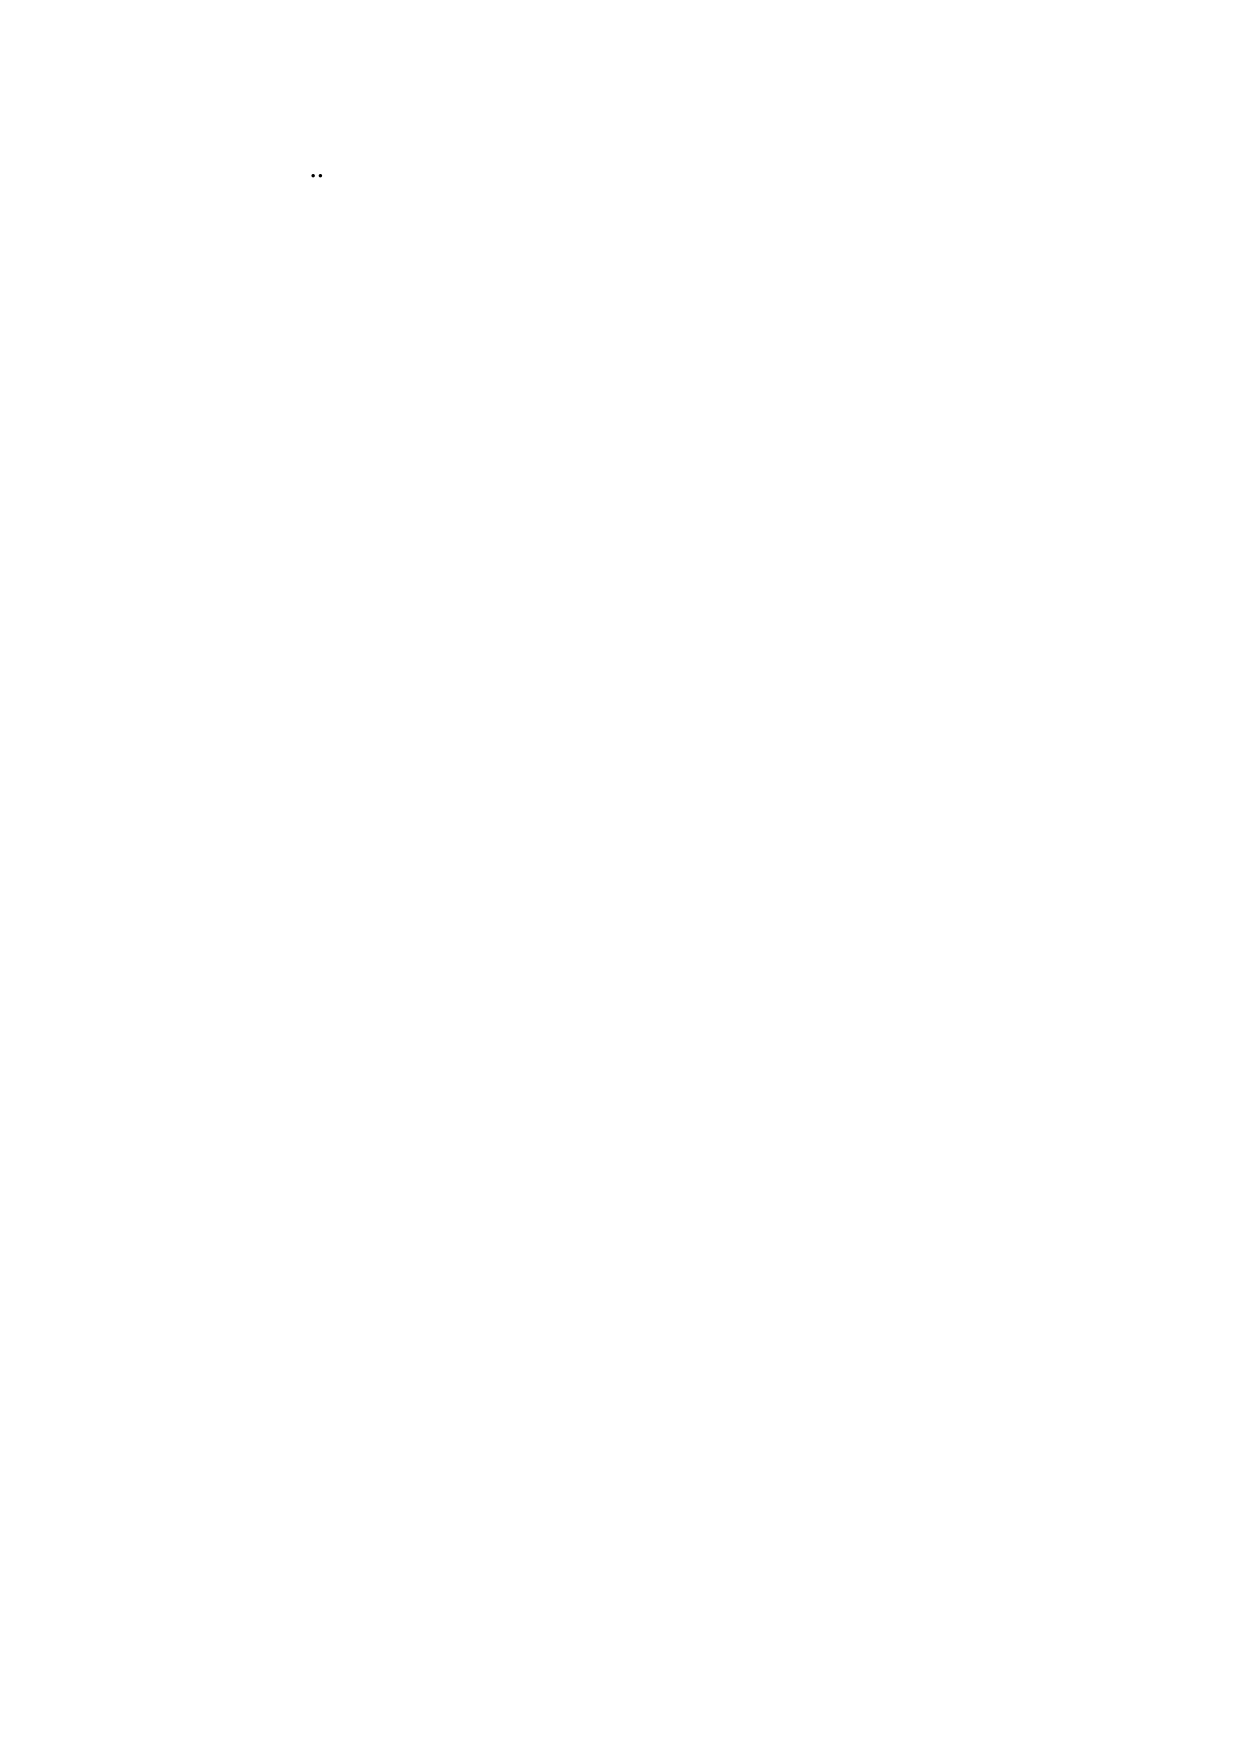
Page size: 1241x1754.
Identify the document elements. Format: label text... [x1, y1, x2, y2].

text .. [112, 150, 1128, 183]
